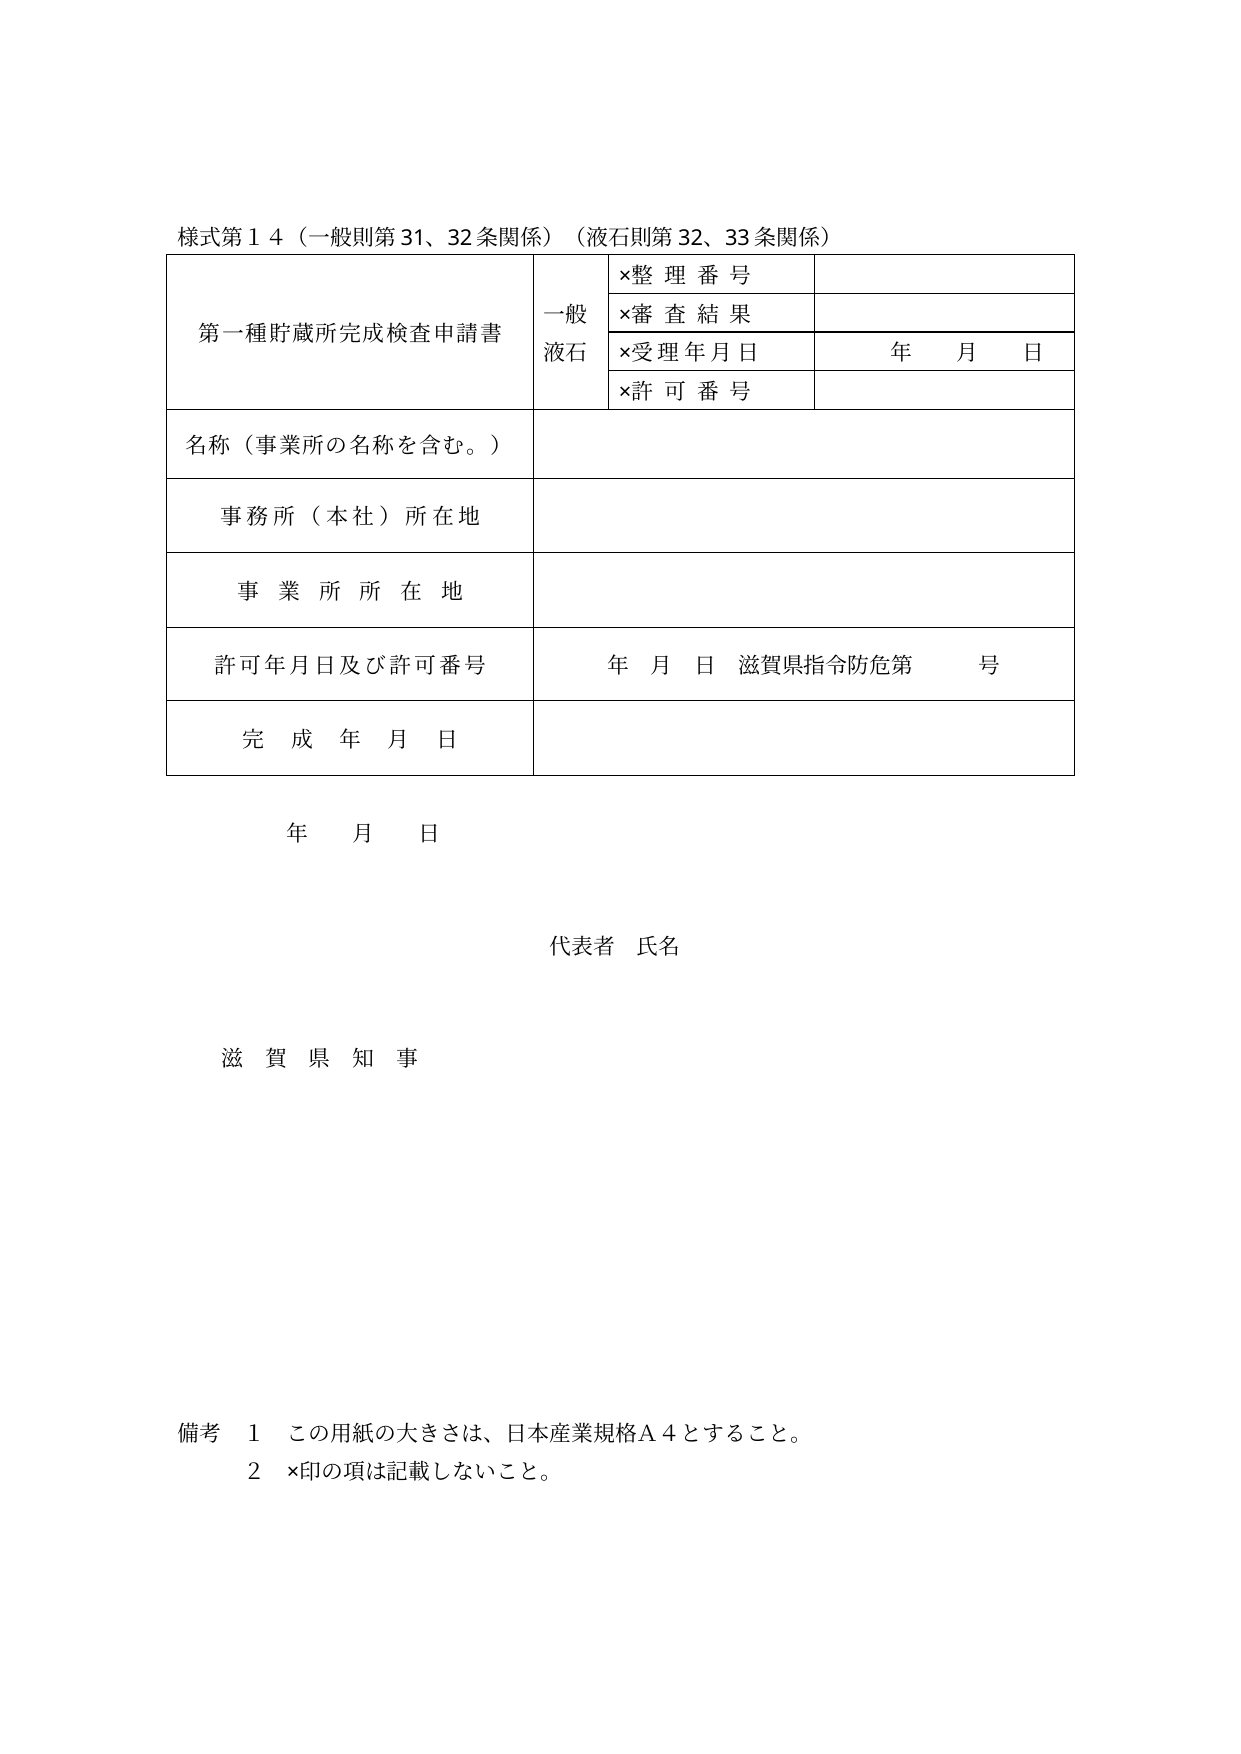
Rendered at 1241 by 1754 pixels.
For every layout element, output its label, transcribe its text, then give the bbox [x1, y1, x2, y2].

table_cell 完成年月日 [167, 701, 533, 775]
table_cell ×許可番号 [609, 371, 814, 408]
text 代表者 氏名 [177, 926, 1063, 963]
table_cell 許可年月日及び許可番号 [167, 628, 533, 700]
table_header ×整理番号 [609, 255, 814, 293]
table_cell [534, 553, 1074, 627]
table_cell [815, 371, 1074, 408]
table_header [815, 255, 1074, 293]
table_cell ×審査結果 [609, 294, 814, 331]
table_cell [534, 479, 1074, 552]
table_header 第一種貯蔵所完成検査申請書 [167, 255, 533, 408]
text ２ ×印の項は記載しないこと。 [177, 1451, 1063, 1488]
text 年 月 日 [177, 813, 1063, 851]
table_cell ×受理年月日 [609, 333, 814, 370]
text 滋 賀 県 知 事 [177, 1038, 1063, 1076]
table_cell [534, 410, 1074, 478]
text 様式第１４（一般則第31、32条関係）（液石則第32、33条関係） [177, 217, 1063, 254]
table_cell 年 月 日 [815, 333, 1074, 370]
table_cell 名称（事業所の名称を含む。） [167, 410, 533, 478]
table_cell 年 月 日 滋賀県指令防危第 号 [534, 628, 1074, 700]
text 備考 １ この用紙の大きさは、日本産業規格Ａ４とすること。 [177, 1413, 1063, 1451]
table_header 一般 液石 [534, 255, 608, 408]
table_cell 事務所（本社）所在地 [167, 479, 533, 552]
table_cell [534, 701, 1074, 775]
table_cell 事業所所在地 [167, 553, 533, 627]
table_cell [815, 294, 1074, 331]
